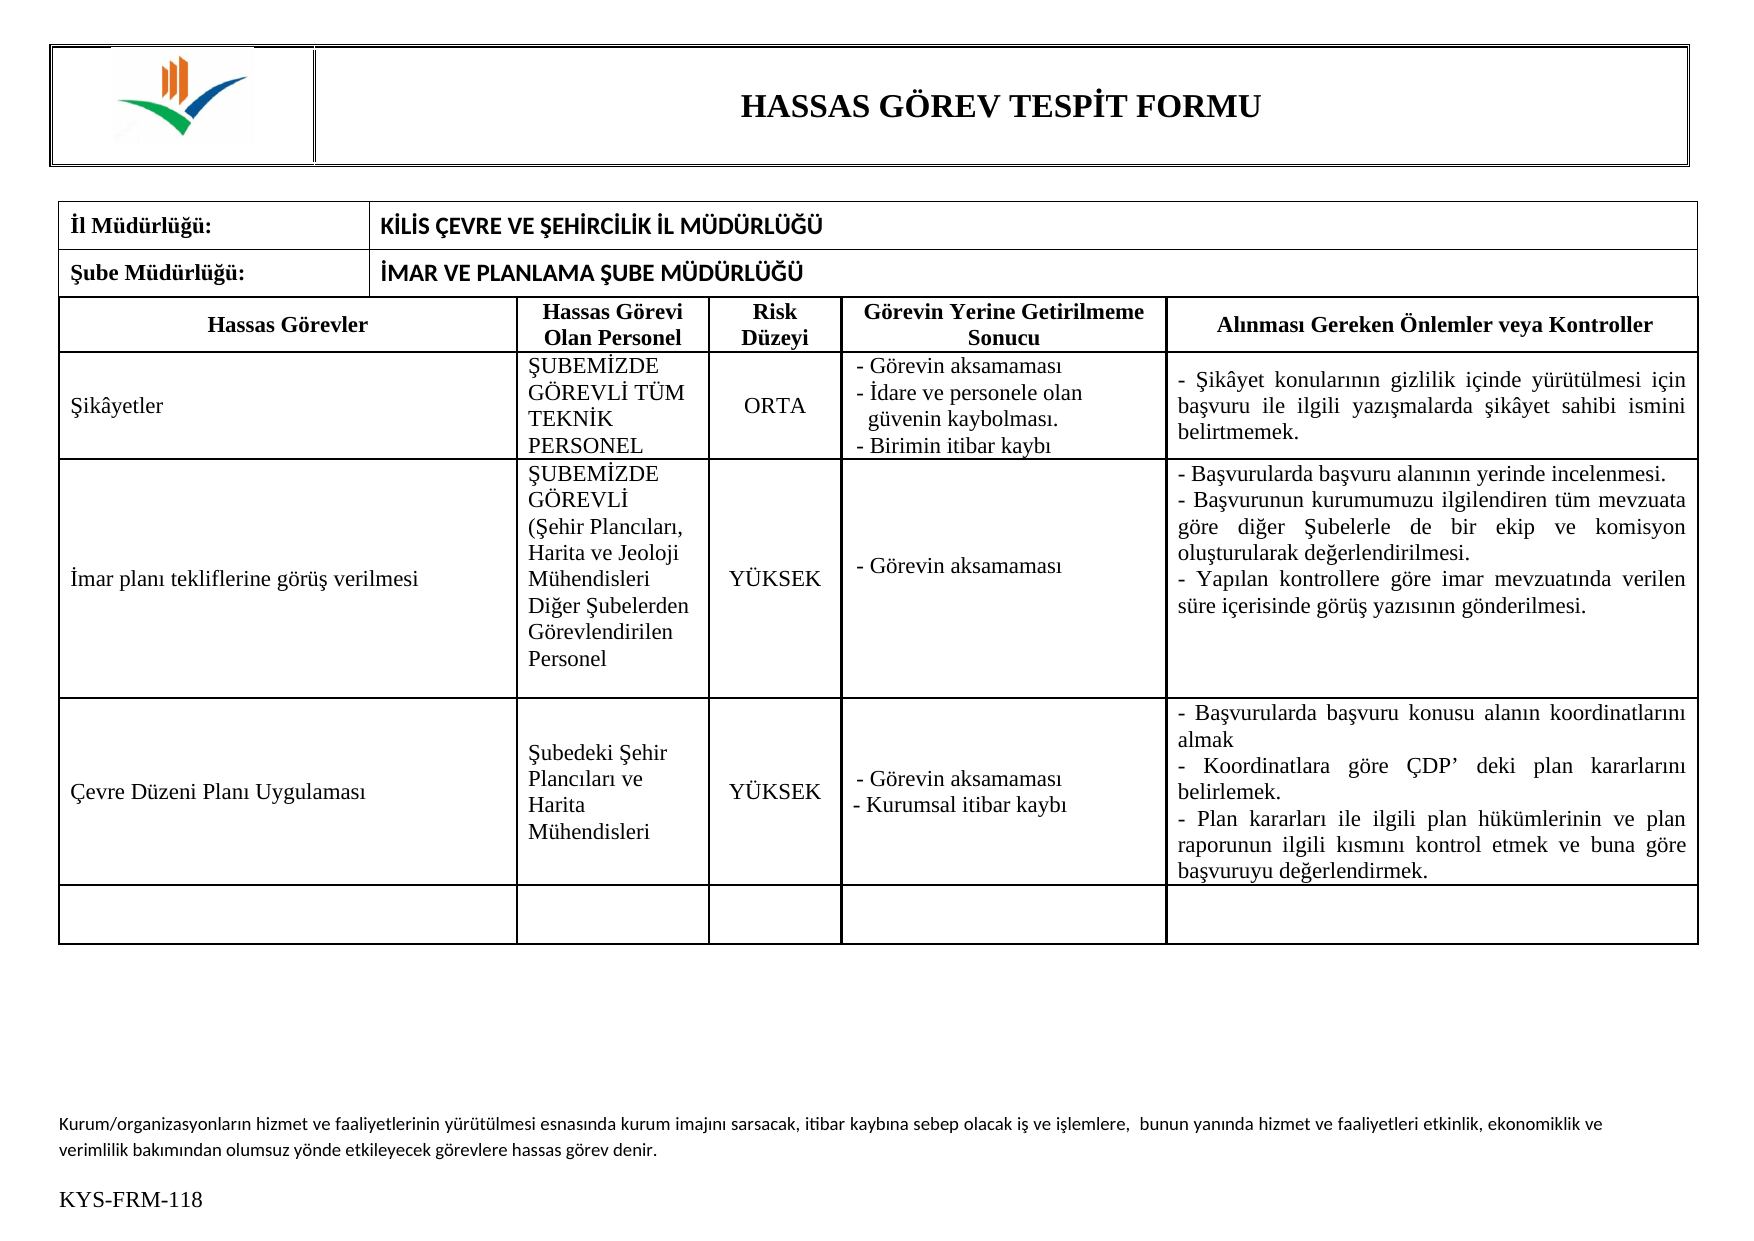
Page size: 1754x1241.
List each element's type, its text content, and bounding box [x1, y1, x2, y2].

table_cell [60, 886, 516, 943]
table_cell YÜKSEK [710, 460, 840, 697]
table_cell ŞUBEMİZDE GÖREVLİ (Şehir Plancıları, Harita ve Jeoloji Mühendisleri Diğer Şubelerden Görevlendirilen Personel [518, 460, 708, 697]
table_cell Hassas Görevler [60, 298, 516, 351]
table_cell - Görevin aksamaması - İdare ve personele olan güvenin kaybolması. - Birimin itibar kaybı [843, 353, 1165, 458]
table_cell - Şikâyet konularının gizlilik içinde yürütülmesi için başvuru ile ilgili yazışmalarda şikâyet sahibi ismini belirtmemek. [1168, 353, 1697, 458]
table_header KİLİS ÇEVRE VE ŞEHİRCİLİK İL MÜDÜRLÜĞÜ [370, 202, 1697, 248]
table_cell İMAR VE PLANLAMA ŞUBE MÜDÜRLÜĞÜ [370, 250, 1697, 296]
picture [111, 47, 254, 144]
table_cell [843, 886, 1165, 943]
table_cell İmar planı tekliflerine görüş verilmesi [60, 460, 516, 697]
table_cell ŞUBEMİZDE GÖREVLİ TÜM TEKNİK PERSONEL [518, 353, 708, 458]
table_cell Şubedeki Şehir Plancıları ve Harita Mühendisleri [518, 699, 708, 884]
table_cell Çevre Düzeni Planı Uygulaması [60, 699, 516, 884]
table_cell Görevin Yerine Getirilmeme Sonucu [843, 298, 1165, 351]
table_cell - Görevin aksamaması - Kurumsal itibar kaybı [843, 699, 1165, 884]
table_cell Hassas Görevi Olan Personel [518, 298, 708, 351]
table_cell ORTA [710, 353, 840, 458]
table_cell Şube Müdürlüğü: [59, 250, 369, 296]
table_cell YÜKSEK [710, 699, 840, 884]
table_cell - Görevin aksamaması [843, 460, 1165, 697]
table_cell Risk Düzeyi [710, 298, 840, 351]
table_cell Şikâyetler [60, 353, 516, 458]
table_cell - Başvurularda başvuru alanının yerinde incelenmesi. - Başvurunun kurumumuzu ilgilendiren tüm mevzuata göre diğer Şubelerle de bir ekip ve komisyon oluşturularak değerlendirilmesi. - Yapılan kontrollere göre imar mevzuatında verilen süre içerisinde görüş yazısının gönderilmesi. [1168, 460, 1697, 697]
table_header İl Müdürlüğü: [59, 202, 369, 248]
table_cell [518, 886, 708, 943]
table_cell Alınması Gereken Önlemler veya Kontroller [1168, 298, 1697, 351]
table_cell [1168, 886, 1697, 943]
table_cell - Başvurularda başvuru konusu alanın koordinatlarını almak - Koordinatlara göre ÇDP’ deki plan kararlarını belirlemek. - Plan kararları ile ilgili plan hükümlerinin ve plan raporunun ilgili kısmını kontrol etmek ve buna göre başvuruyu değerlendirmek. [1168, 699, 1697, 884]
table_cell [710, 886, 840, 943]
